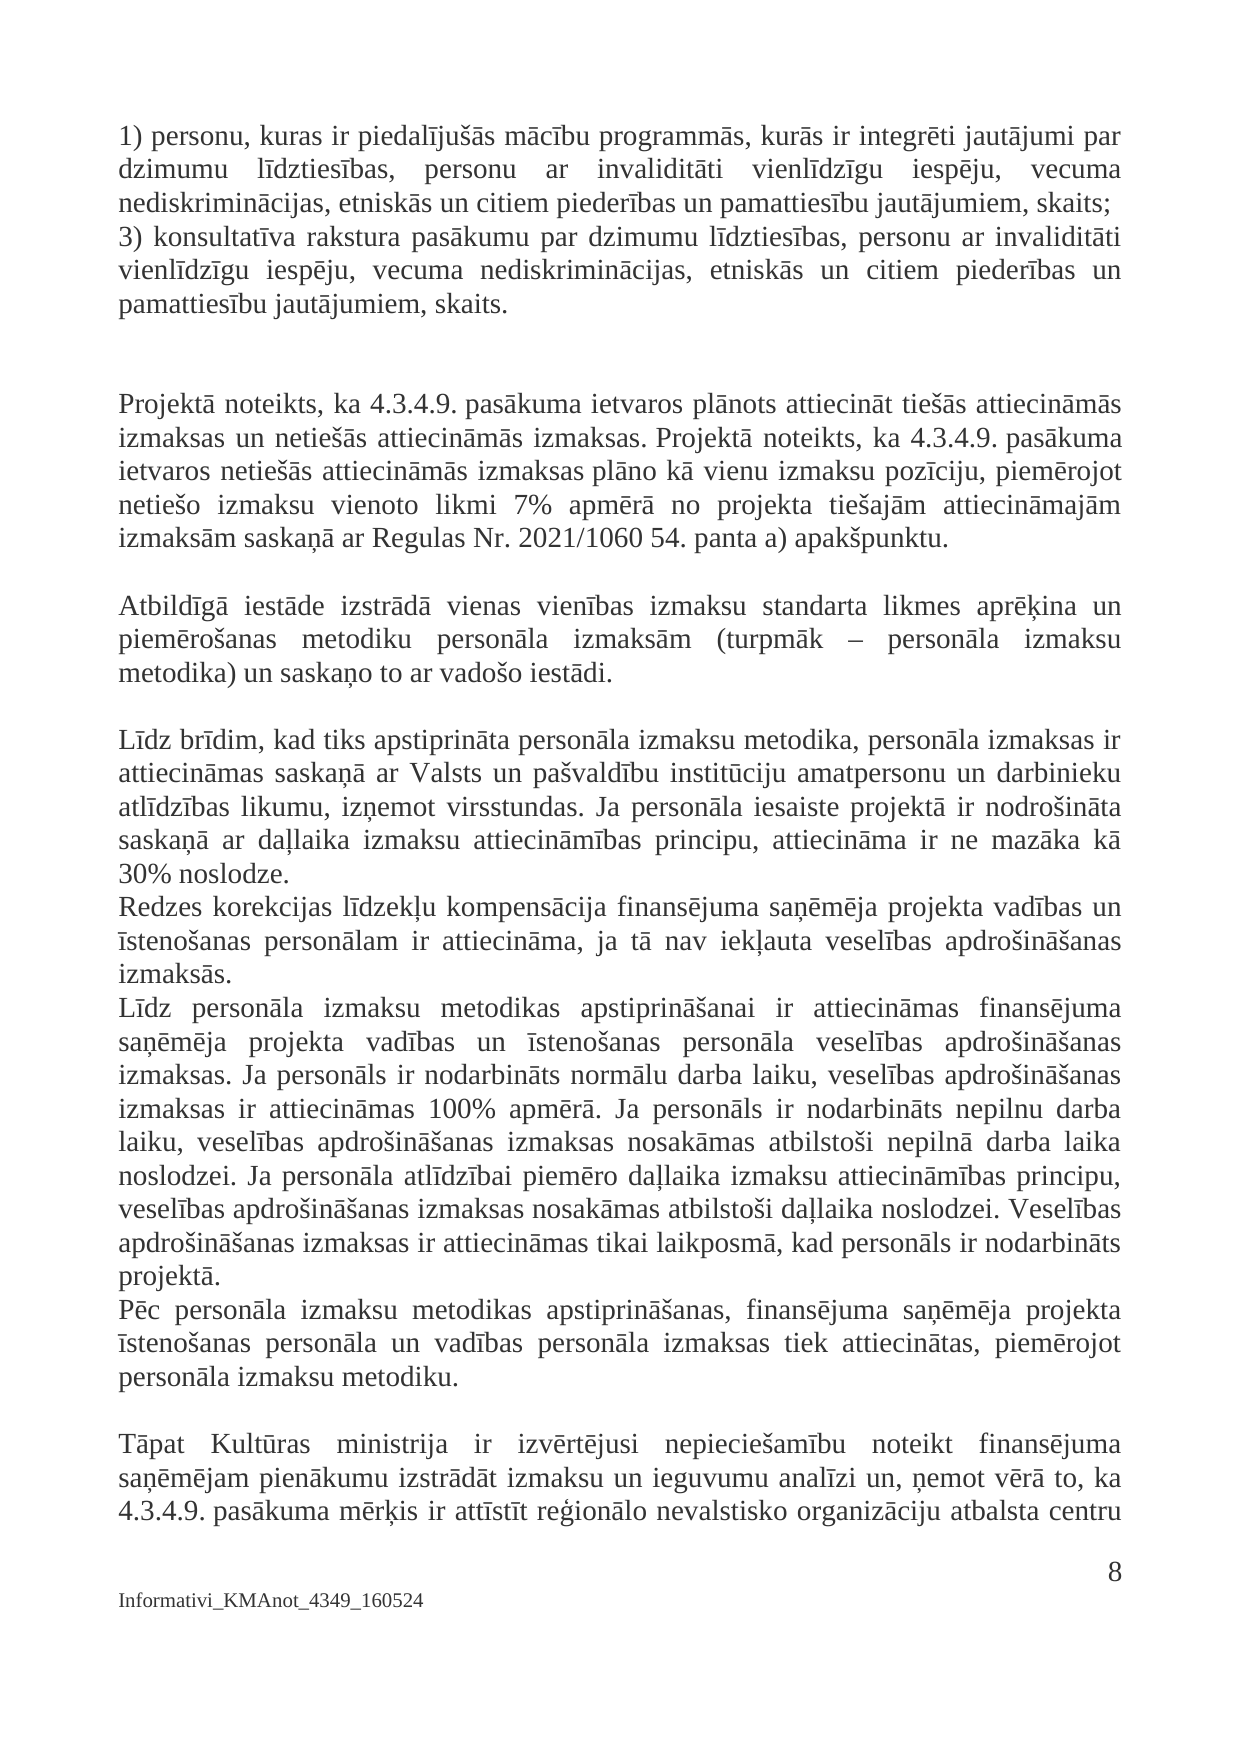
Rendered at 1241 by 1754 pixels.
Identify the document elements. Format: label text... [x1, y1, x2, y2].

text Atbildīgā iestāde izstrādā vienas vienības izmaksu standarta likmes aprēķina un piemērošanas metodiku personāla izmaksām (turpmāk – personāla izmaksu metodika) un saskaņo to ar vadošo iestādi. [118, 588, 1122, 688]
text Līdz brīdim, kad tiks apstiprināta personāla izmaksu metodika, personāla izmaksas ir attiecināmas saskaņā ar Valsts un pašvaldību institūciju amatpersonu un darbinieku atlīdzības likumu, izņemot virsstundas. Ja personāla iesaiste projektā ir nodrošināta saskaņā ar daļlaika izmaksu attiecināmības principu, attiecināma ir ne mazāka kā 30% noslodze. [118, 722, 1122, 889]
text 1) personu, kuras ir piedalījušās mācību programmās, kurās ir integrēti jautājumi par dzimumu līdztiesības, personu ar invaliditāti vienlīdzīgu iespēju, vecuma nediskriminācijas, etniskās un citiem piederības un pamattiesību jautājumiem, skaits; [118, 118, 1122, 219]
text Pēc personāla izmaksu metodikas apstiprināšanas, finansējuma saņēmēja projekta īstenošanas personāla un vadības personāla izmaksas tiek attiecinātas, piemērojot personāla izmaksu metodiku. [118, 1292, 1122, 1393]
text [118, 1426, 1122, 1527]
text Projektā noteikts, ka 4.3.4.9. pasākuma ietvaros plānots attiecināt tiešās attiecināmās izmaksas un netiešās attiecināmās izmaksas. Projektā noteikts, ka 4.3.4.9. pasākuma ietvaros netiešās attiecināmās izmaksas plāno kā vienu izmaksu pozīciju, piemērojot netiešo izmaksu vienoto likmi 7% apmērā no projekta tiešajām attiecināmajām izmaksām saskaņā ar Regulas Nr. 2021/1060 54. panta a) apakšpunktu. [118, 386, 1122, 554]
text Redzes korekcijas līdzekļu kompensācija finansējuma saņēmēja projekta vadības un īstenošanas personālam ir attiecināma, ja tā nav iekļauta veselības apdrošināšanas izmaksās. [118, 889, 1122, 990]
text Līdz personāla izmaksu metodikas apstiprināšanai ir attiecināmas finansējuma saņēmēja projekta vadības un īstenošanas personāla veselības apdrošināšanas izmaksas. Ja personāls ir nodarbināts normālu darba laiku, veselības apdrošināšanas izmaksas ir attiecināmas 100% apmērā. Ja personāls ir nodarbināts nepilnu darba laiku, veselības apdrošināšanas izmaksas nosakāmas atbilstoši nepilnā darba laika noslodzei. Ja personāla atlīdzībai piemēro daļlaika izmaksu attiecināmības principu, veselības apdrošināšanas izmaksas nosakāmas atbilstoši daļlaika noslodzei. Veselības apdrošināšanas izmaksas ir attiecināmas tikai laikposmā, kad personāls ir nodarbināts projektā. [118, 990, 1122, 1292]
text 3) konsultatīva rakstura pasākumu par dzimumu līdztiesības, personu ar invaliditāti vienlīdzīgu iespēju, vecuma nediskriminācijas, etniskās un citiem piederības un pamattiesību jautājumiem, skaits. [118, 219, 1122, 319]
